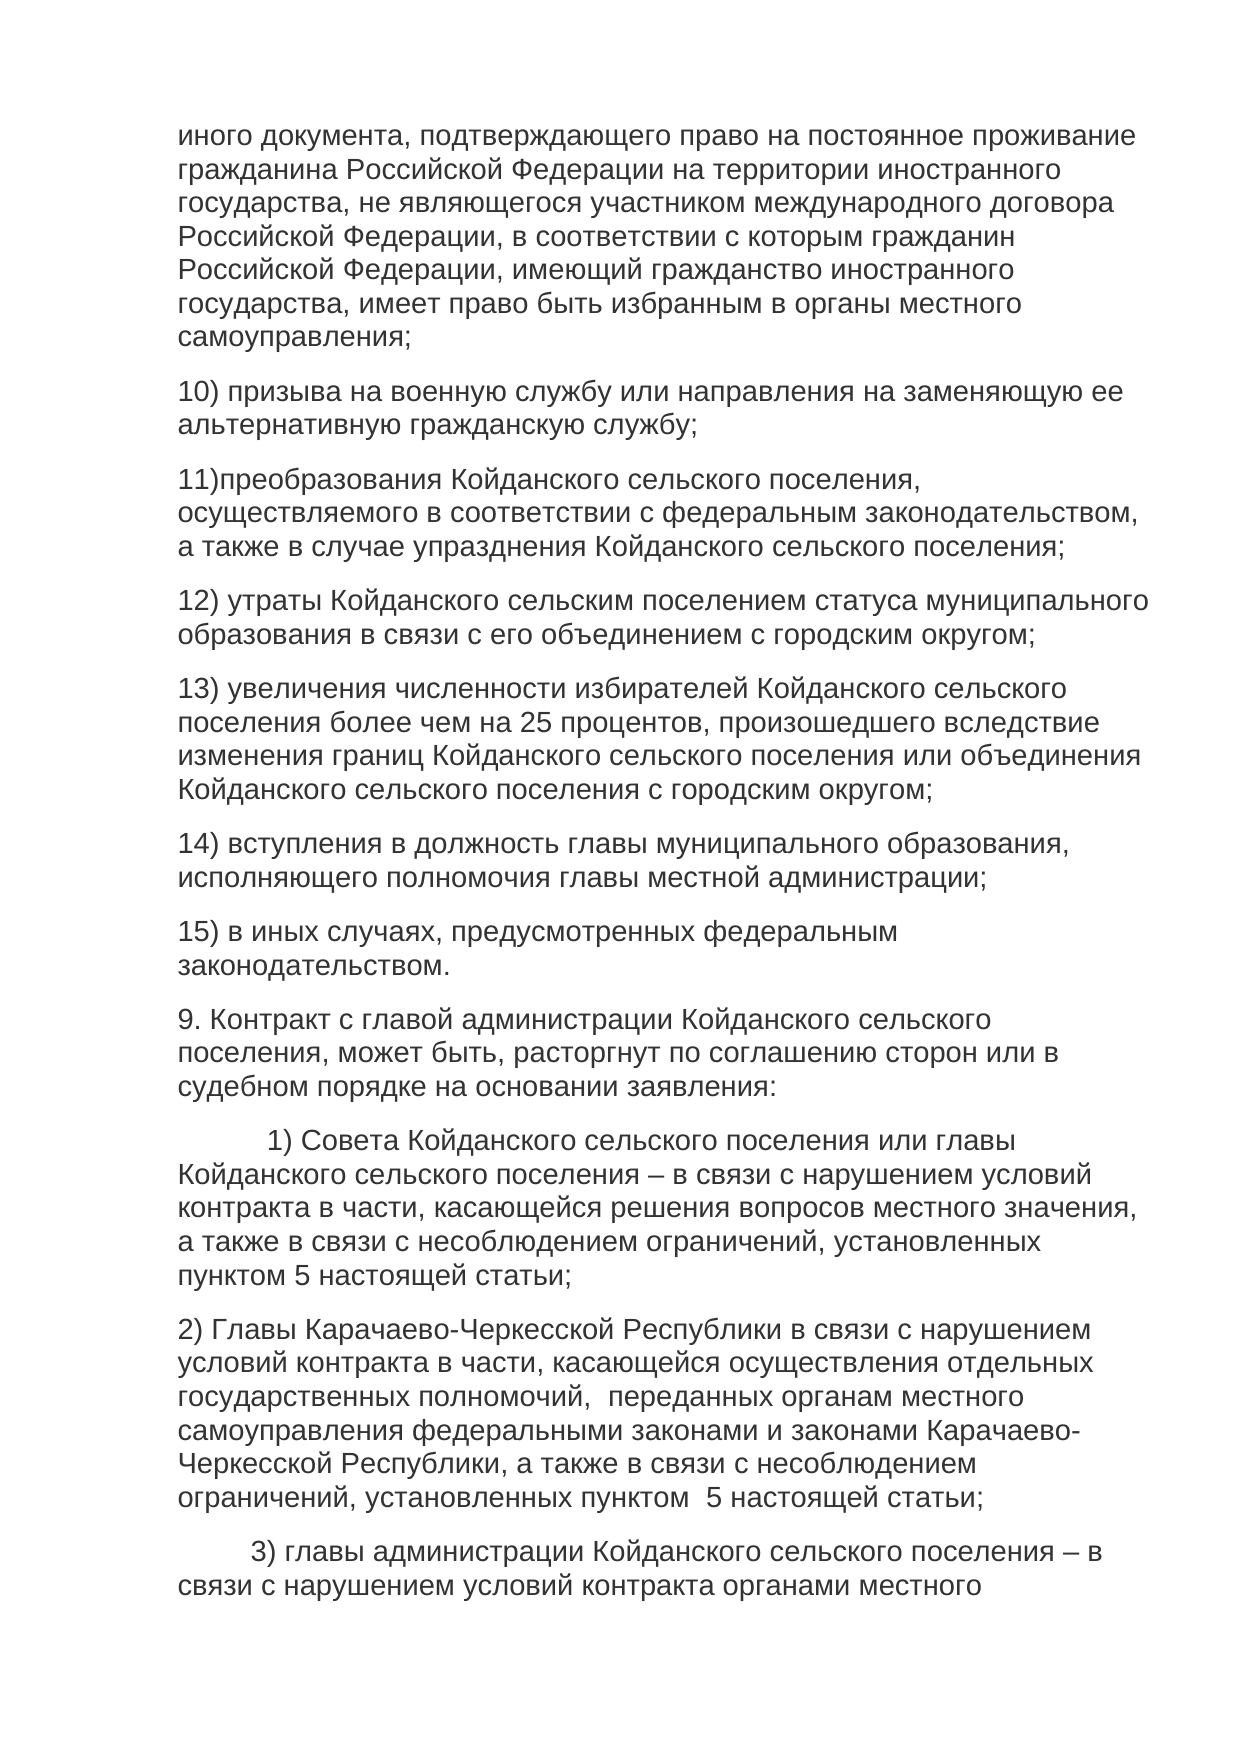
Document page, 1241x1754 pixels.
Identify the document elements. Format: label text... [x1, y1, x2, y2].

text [177, 1534, 1152, 1601]
text 2) Главы Карачаево-Черкесской Республики в связи с нарушением условий контракта в части, касающейся осуществления отдельных государственных полномочий, переданных органам местного самоуправления федеральными законами и законами Карачаево-Черкесской Республики, а также в связи с несоблюдением ограничений, установленных пунктом 5 настоящей статьи; [177, 1312, 1152, 1513]
text 11)преобразования Койданского сельского поселения, осуществляемого в соответствии с федеральным законодательством, а также в случае упразднения Койданского сельского поселения; [177, 462, 1152, 562]
text 13) увеличения численности избирателей Койданского сельского поселения более чем на 25 процентов, произошедшего вследствие изменения границ Койданского сельского поселения или объединения Койданского сельского поселения с городским округом; [177, 671, 1152, 805]
text 10) призыва на военную службу или направления на заменяющую ее альтернативную гражданскую службу; [177, 374, 1152, 441]
text 14) вступления в должность главы муниципального образования, исполняющего полномочия главы местной администрации; [177, 826, 1152, 893]
text 15) в иных случаях, предусмотренных федеральным законодательством. [177, 914, 1152, 981]
text 9. Контракт с главой администрации Койданского сельского поселения, может быть, расторгнут по соглашению сторон или в судебном порядке на основании заявления: [177, 1002, 1152, 1102]
text 1) Совета Койданского сельского поселения или главы Койданского сельского поселения – в связи с нарушением условий контракта в части, касающейся решения вопросов местного значения, а также в связи с несоблюдением ограничений, установленных пунктом 5 настоящей статьи; [177, 1123, 1152, 1291]
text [177, 118, 1152, 353]
text 12) утраты Койданского сельским поселением статуса муниципального образования в связи с его объединением с городским округом; [177, 583, 1152, 650]
